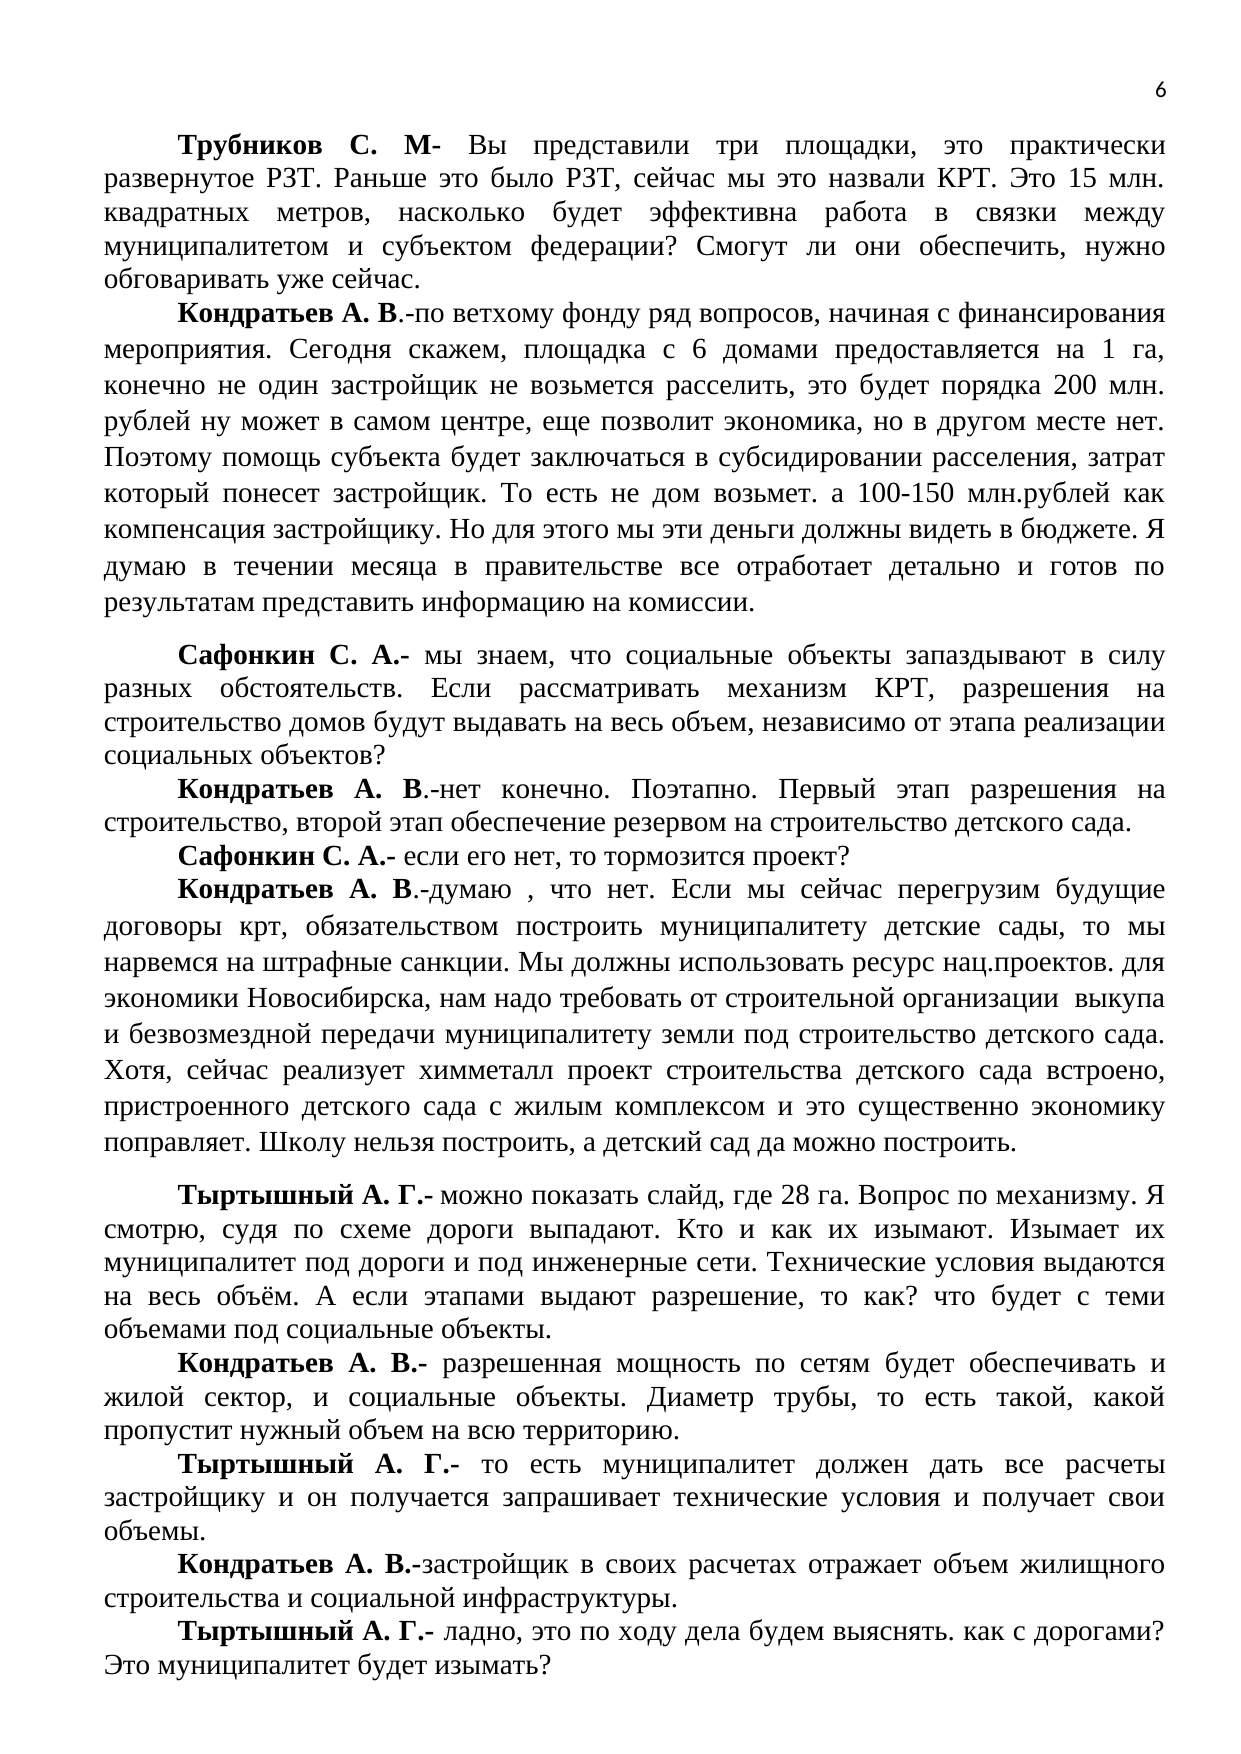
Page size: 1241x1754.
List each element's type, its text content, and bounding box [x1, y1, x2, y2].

text Тыртышный А. Г.- ладно, это по ходу дела будем выяснять. как с дорогами? Это муниципалитет будет изымать? [103, 1613, 1166, 1681]
text Тыртышный А. Г.- то есть муниципалитет должен дать все расчеты застройщику и он получается запрашивает технические условия и получает свои объемы. [103, 1446, 1166, 1546]
text Кондратьев А. В.-по ветхому фонду ряд вопросов, начиная с финансирования мероприятия. Сегодня скажем, площадка с 6 домами предоставляется на 1 га, конечно не один застройщик не возьмется расселить, это будет порядка 200 млн. рублей ну может в самом центре, еще позволит экономика, но в другом месте нет. Поэтому помощь субъекта будет заключаться в субсидировании расселения, затрат который понесет застройщик. То есть не дом возьмет. а 100-150 млн.рублей как компенсация застройщику. Но для этого мы эти деньги должны видеть в бюджете. Я думаю в течении месяца в правительстве все отработает детально и готов по результатам представить информацию на комиссии. [103, 295, 1166, 617]
text Кондратьев А. В.-думаю , что нет. Если мы сейчас перегрузим будущие договоры крт, обязательством построить муниципалитету детские сады, то мы нарвемся на штрафные санкции. Мы должны использовать ресурс нац.проектов. для экономики Новосибирска, нам надо требовать от строительной организации выкупа и безвозмездной передачи муниципалитету земли под строительство детского сада. Хотя, сейчас реализует химметалл проект строительства детского сада встроено, пристроенного детского сада с жилым комплексом и это существенно экономику поправляет. Школу нельзя построить, а детский сад да можно построить. [103, 872, 1166, 1158]
text Кондратьев А. В.- разрешенная мощность по сетям будет обеспечивать и жилой сектор, и социальные объекты. Диаметр трубы, то есть такой, какой пропустит нужный объем на всю территорию. [103, 1345, 1166, 1446]
text Трубников С. М- Вы представили три площадки, это практически развернутое РЗТ. Раньше это было РЗТ, сейчас мы это назвали КРТ. Это 15 млн. квадратных метров, насколько будет эффективна работа в связки между муниципалитетом и субъектом федерации? Смогут ли они обеспечить, нужно обговаривать уже сейчас. [103, 127, 1166, 295]
text Кондратьев А. В.-застройщик в своих расчетах отражает объем жилищного строительства и социальной инфраструктуры. [103, 1546, 1166, 1613]
text Кондратьев А. В.-нет конечно. Поэтапно. Первый этап разрешения на строительство, второй этап обеспечение резервом на строительство детского сада. [103, 771, 1166, 838]
text Сафонкин С. А.- если его нет, то тормозится проект? [103, 838, 1166, 872]
text Тыртышный А. Г.- можно показать слайд, где 28 га. Вопрос по механизму. Я смотрю, судя по схеме дороги выпадают. Кто и как их изымают. Изымает их муниципалитет под дороги и под инженерные сети. Технические условия выдаются на весь объём. А если этапами выдают разрешение, то как? что будет с теми объемами под социальные объекты. [103, 1177, 1166, 1345]
text Сафонкин С. А.- мы знаем, что социальные объекты запаздывают в силу разных обстоятельств. Если рассматривать механизм КРТ, разрешения на строительство домов будут выдавать на весь объем, независимо от этапа реализации социальных объектов? [103, 637, 1166, 771]
